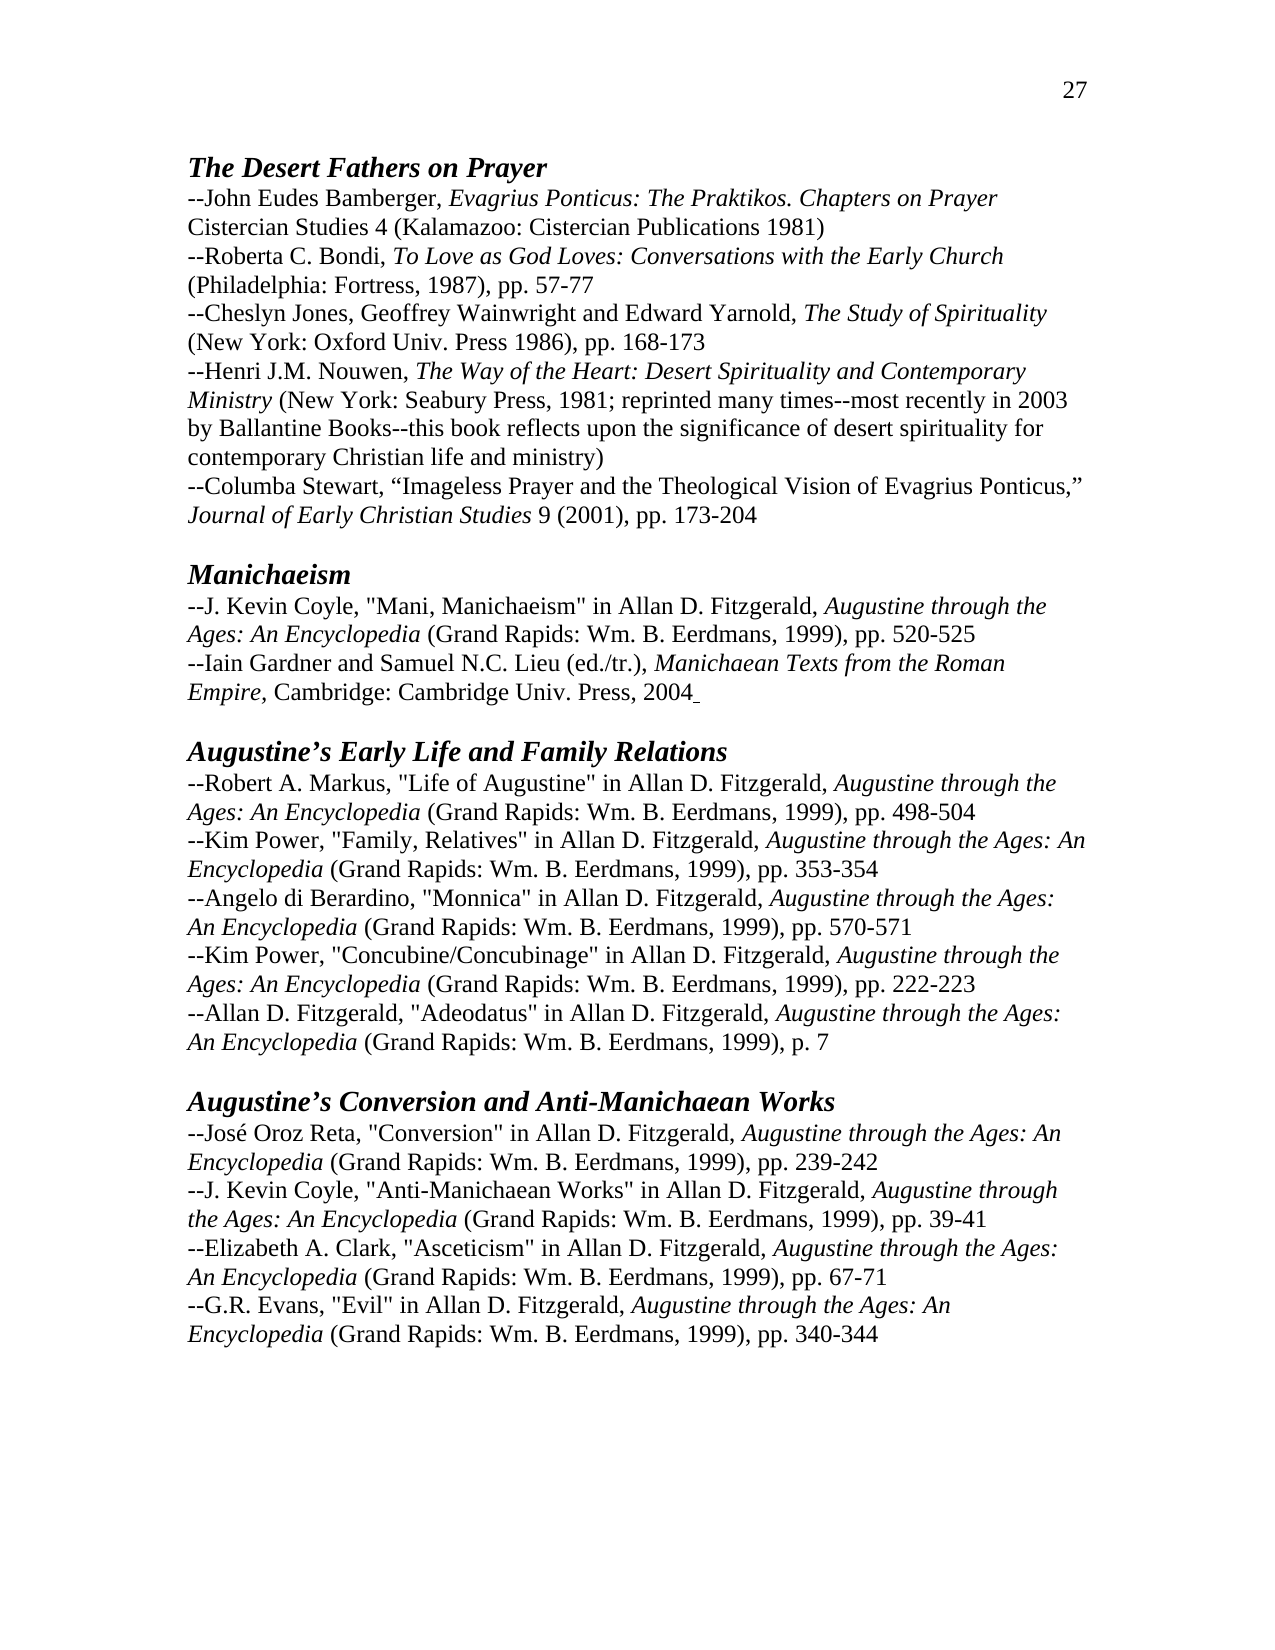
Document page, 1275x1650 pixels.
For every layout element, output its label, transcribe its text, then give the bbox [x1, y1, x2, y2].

text --Robert A. Markus, "Life of Augustine" in Allan D. Fitzgerald, Augustine through the Ages: An Encyclopedia (Grand Rapids: Wm. B. Eerdmans, 1999), pp. 498-504 [187, 768, 1087, 826]
text Augustine’s Early Life and Family Relations [187, 734, 1087, 768]
text The Desert Fathers on Prayer [187, 150, 1087, 183]
text --Kim Power, "Concubine/Concubinage" in Allan D. Fitzgerald, Augustine through the Ages: An Encyclopedia (Grand Rapids: Wm. B. Eerdmans, 1999), pp. 222-223 [187, 941, 1087, 998]
text --J. Kevin Coyle, "Anti-Manichaean Works" in Allan D. Fitzgerald, Augustine through the Ages: An Encyclopedia (Grand Rapids: Wm. B. Eerdmans, 1999), pp. 39-41 [187, 1175, 1087, 1233]
text --José Oroz Reta, "Conversion" in Allan D. Fitzgerald, Augustine through the Ages: An Encyclopedia (Grand Rapids: Wm. B. Eerdmans, 1999), pp. 239-242 [187, 1118, 1087, 1175]
text --Cheslyn Jones, Geoffrey Wainwright and Edward Yarnold, The Study of Spirituality (New York: Oxford Univ. Press 1986), pp. 168-173 [187, 298, 1087, 356]
text --Angelo di Berardino, "Monnica" in Allan D. Fitzgerald, Augustine through the Ages: An Encyclopedia (Grand Rapids: Wm. B. Eerdmans, 1999), pp. 570-571 [187, 883, 1087, 941]
text --Roberta C. Bondi, To Love as God Loves: Conversations with the Early Church (Philadelphia: Fortress, 1987), pp. 57-77 [187, 241, 1087, 298]
text --John Eudes Bamberger, Evagrius Ponticus: The Praktikos. Chapters on Prayer Cistercian Studies 4 (Kalamazoo: Cistercian Publications 1981) [187, 183, 1087, 241]
text --Iain Gardner and Samuel N.C. Lieu (ed./tr.), Manichaean Texts from the Roman Empire, Cambridge: Cambridge Univ. Press, 2004 [187, 648, 1087, 706]
text --G.R. Evans, "Evil" in Allan D. Fitzgerald, Augustine through the Ages: An Encyclopedia (Grand Rapids: Wm. B. Eerdmans, 1999), pp. 340-344 [187, 1290, 1087, 1348]
text --J. Kevin Coyle, "Mani, Manichaeism" in Allan D. Fitzgerald, Augustine through the Ages: An Encyclopedia (Grand Rapids: Wm. B. Eerdmans, 1999), pp. 520-525 [187, 591, 1087, 648]
text --Kim Power, "Family, Relatives" in Allan D. Fitzgerald, Augustine through the Ages: An Encyclopedia (Grand Rapids: Wm. B. Eerdmans, 1999), pp. 353-354 [187, 826, 1087, 883]
text --Columba Stewart, “Imageless Prayer and the Theological Vision of Evagrius Ponticus,” Journal of Early Christian Studies 9 (2001), pp. 173-204 [187, 471, 1087, 528]
text --Henri J.M. Nouwen, The Way of the Heart: Desert Spirituality and Contemporary Ministry (New York: Seabury Press, 1981; reprinted many times--most recently in 2003 by Ballantine Books--this book reflects upon the significance of desert spirituality for contemporary Christian life and ministry) [187, 356, 1087, 471]
text Manichaeism [187, 557, 1087, 591]
text --Allan D. Fitzgerald, "Adeodatus" in Allan D. Fitzgerald, Augustine through the Ages: An Encyclopedia (Grand Rapids: Wm. B. Eerdmans, 1999), p. 7 [187, 998, 1087, 1056]
text --Elizabeth A. Clark, "Asceticism" in Allan D. Fitzgerald, Augustine through the Ages: An Encyclopedia (Grand Rapids: Wm. B. Eerdmans, 1999), pp. 67-71 [187, 1233, 1087, 1290]
text Augustine’s Conversion and Anti-Manichaean Works [187, 1084, 1087, 1118]
